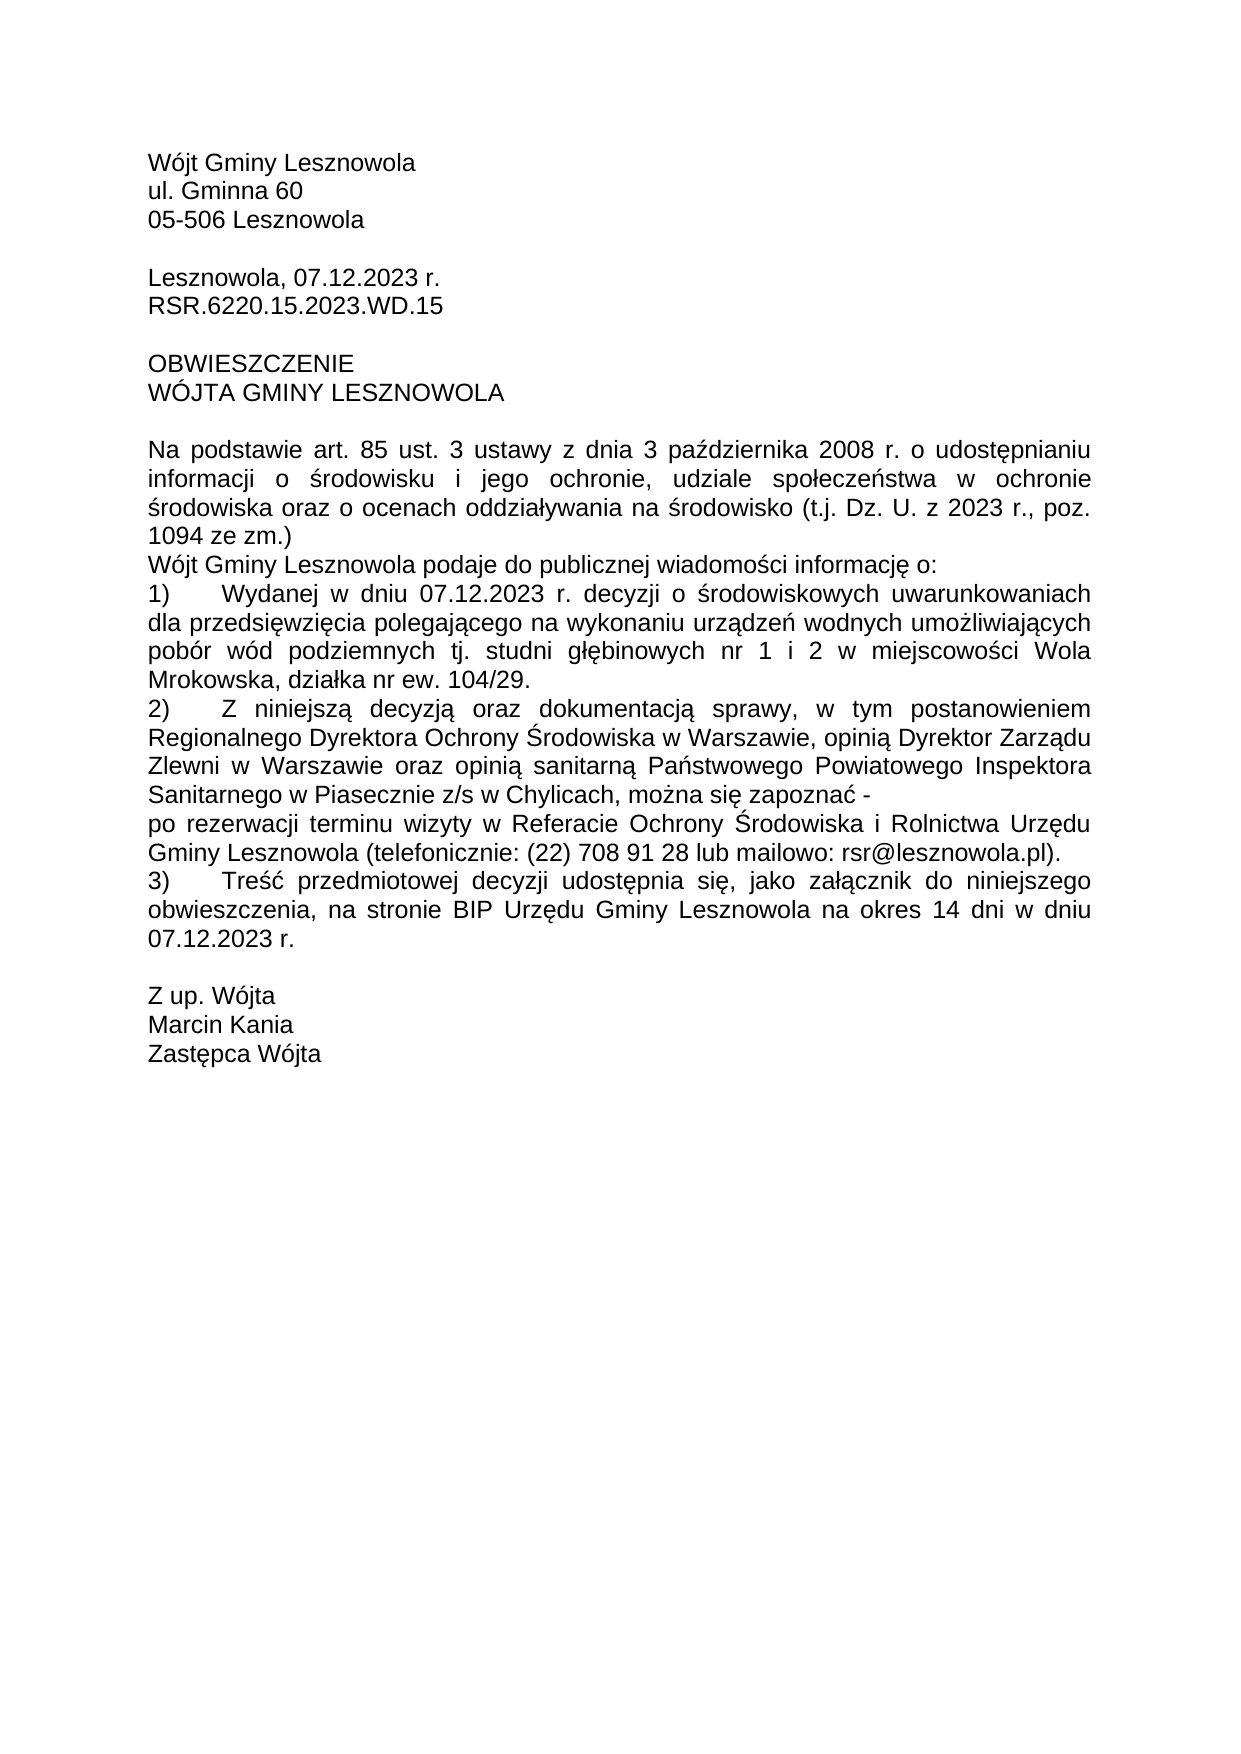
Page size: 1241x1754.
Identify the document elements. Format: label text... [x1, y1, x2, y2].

text RSR.6220.15.2023.WD.15 [148, 291, 1093, 320]
text Wójt Gminy Lesznowola podaje do publicznej wiadomości informację o: [148, 550, 1093, 579]
text po rezerwacji terminu wizyty w Referacie Ochrony Środowiska i Rolnictwa Urzędu Gminy Lesznowola (telefonicznie: (22) 708 91 28 lub mailowo: rsr@lesznowola.pl). [148, 809, 1093, 866]
text 3) Treść przedmiotowej decyzji udostępnia się, jako załącznik do niniejszego obwieszczenia, na stronie BIP Urzędu Gminy Lesznowola na okres 14 dni w dniu 07.12.2023 r. [148, 866, 1093, 953]
text 2) Z niniejszą decyzją oraz dokumentacją sprawy, w tym postanowieniem Regionalnego Dyrektora Ochrony Środowiska w Warszawie, opinią Dyrektor Zarządu Zlewni w Warszawie oraz opinią sanitarną Państwowego Powiatowego Inspektora Sanitarnego w Piasecznie z/s w Chylicach, można się zapoznać - [148, 694, 1093, 809]
text ul. Gminna 60 [148, 176, 1093, 205]
text 1) Wydanej w dniu 07.12.2023 r. decyzji o środowiskowych uwarunkowaniach dla przedsięwzięcia polegającego na wykonaniu urządzeń wodnych umożliwiających pobór wód podziemnych tj. studni głębinowych nr 1 i 2 w miejscowości Wola Mrokowska, działka nr ew. 104/29. [148, 579, 1093, 694]
text OBWIESZCZENIE [148, 349, 1093, 378]
text 05-506 Lesznowola [148, 205, 1093, 234]
text Z up. Wójta [148, 981, 1093, 1010]
text Na podstawie art. 85 ust. 3 ustawy z dnia 3 października 2008 r. o udostępnianiu informacji o środowisku i jego ochronie, udziale społeczeństwa w ochronie środowiska oraz o ocenach oddziaływania na środowisko (t.j. Dz. U. z 2023 r., poz. 1094 ze zm.) [148, 435, 1093, 550]
text Lesznowola, 07.12.2023 r. [148, 263, 1093, 291]
text Wójt Gminy Lesznowola [148, 148, 1093, 176]
text Marcin Kania [148, 1010, 1093, 1039]
text Zastępca Wójta [148, 1039, 1093, 1068]
text WÓJTA GMINY LESZNOWOLA [148, 378, 1093, 406]
